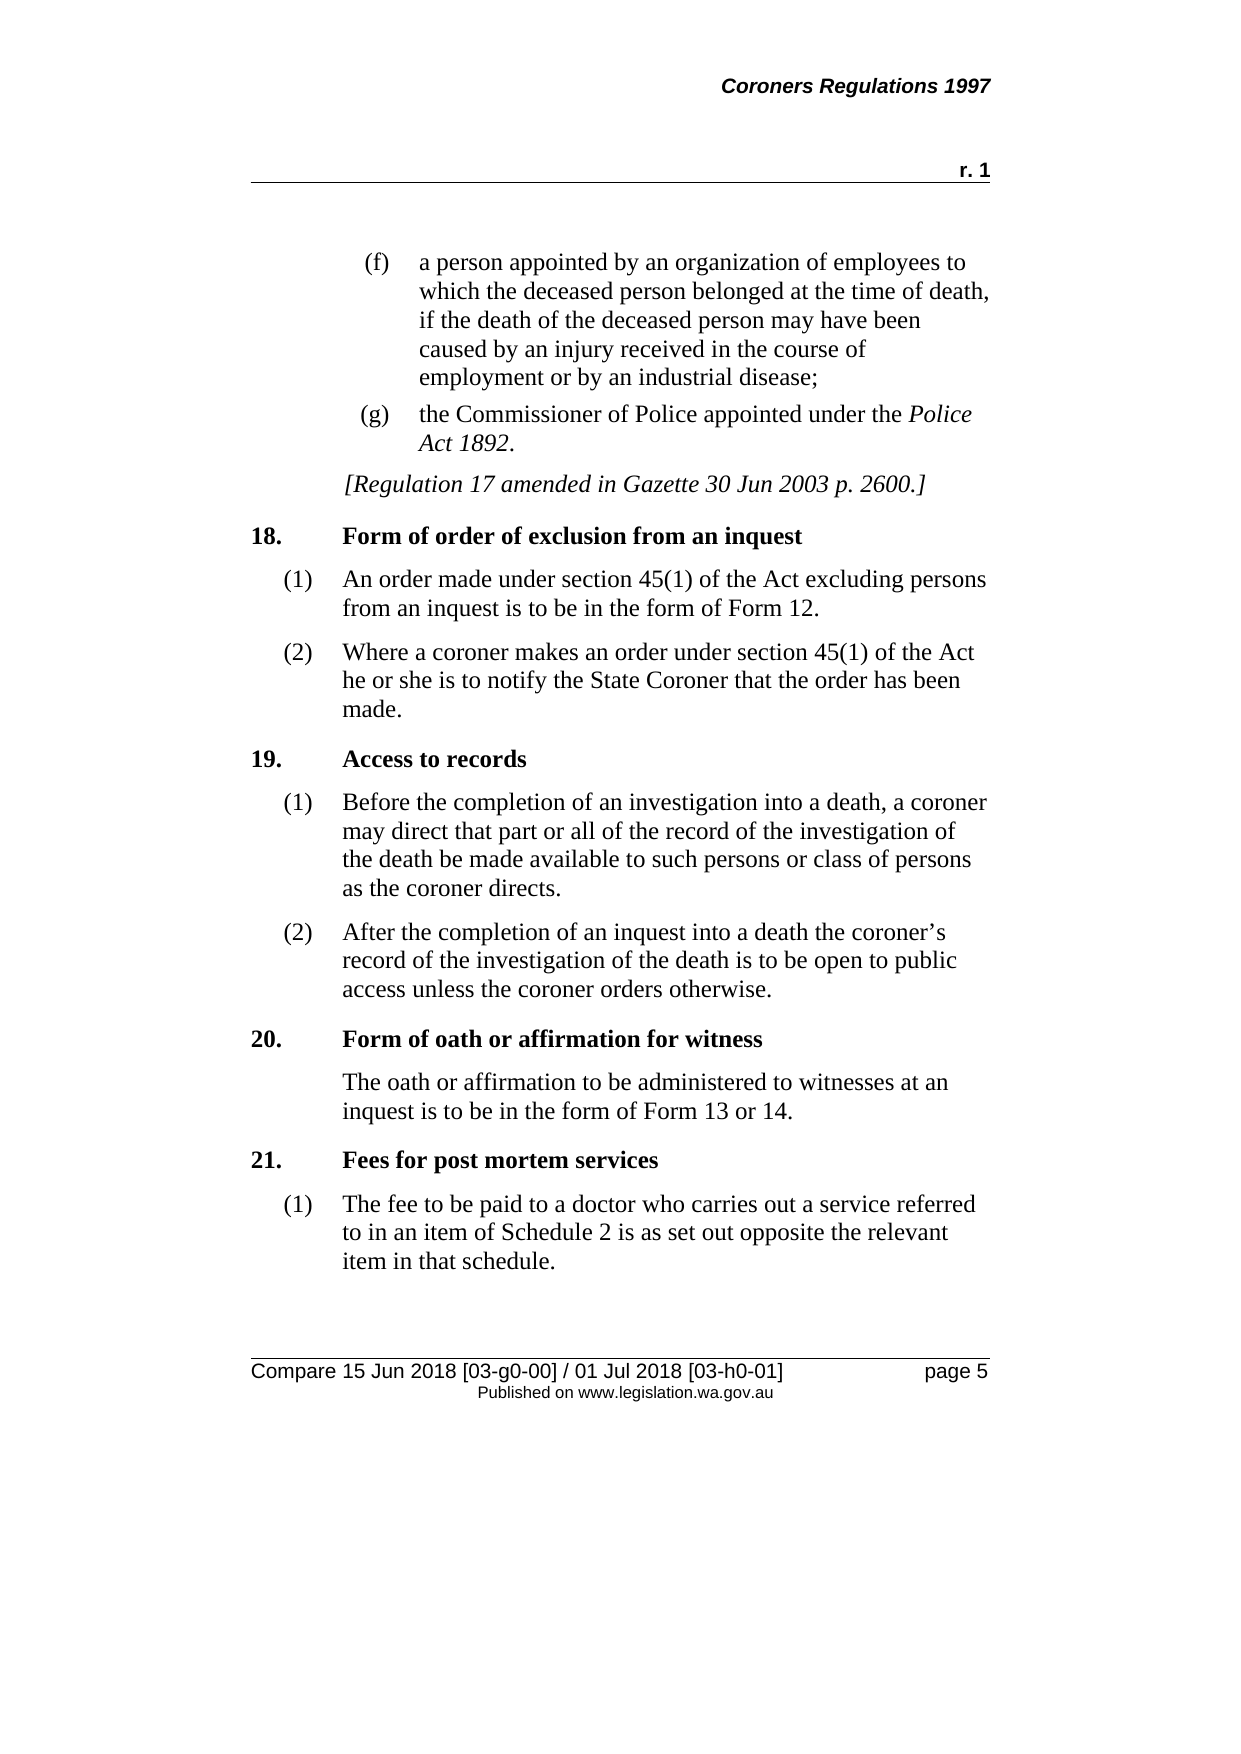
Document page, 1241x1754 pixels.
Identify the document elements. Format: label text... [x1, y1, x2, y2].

text [Regulation 17 amended in Gazette 30 Jun 2003 p. 2600.] [251, 469, 990, 498]
subtitle 19. Access to records [251, 744, 990, 772]
text (f) a person appointed by an organization of employees to which the deceased person belonged at the time of death, if the death of the deceased person may have been caused by an injury received in the course of employment or by an industrial disease; [251, 247, 990, 391]
subtitle 21. Fees for post mortem services [251, 1145, 990, 1174]
text (1) An order made under section 45(1) of the Act excluding persons from an inquest is to be in the form of Form 12. [251, 564, 990, 622]
text The oath or affirmation to be administered to witnesses at an inquest is to be in the form of Form 13 or 14. [251, 1067, 990, 1124]
text (1) The fee to be paid to a doctor who carries out a service referred to in an item of Schedule 2 is as set out opposite the relevant item in that schedule. [251, 1189, 990, 1275]
subtitle 18. Form of order of exclusion from an inquest [251, 521, 990, 550]
text (g) the Commissioner of Police appointed under the Police Act 1892. [251, 399, 990, 457]
subtitle 20. Form of oath or affirmation for witness [251, 1024, 990, 1052]
text (1) Before the completion of an investigation into a death, a coroner may direct that part or all of the record of the investigation of the death be made available to such persons or class of persons as the coroner directs. [251, 787, 990, 902]
text (2) After the completion of an inquest into a death the coroner’s record of the investigation of the death is to be open to public access unless the coroner orders otherwise. [251, 917, 990, 1003]
text (2) Where a coroner makes an order under section 45(1) of the Act he or she is to notify the State Coroner that the order has been made. [251, 637, 990, 723]
